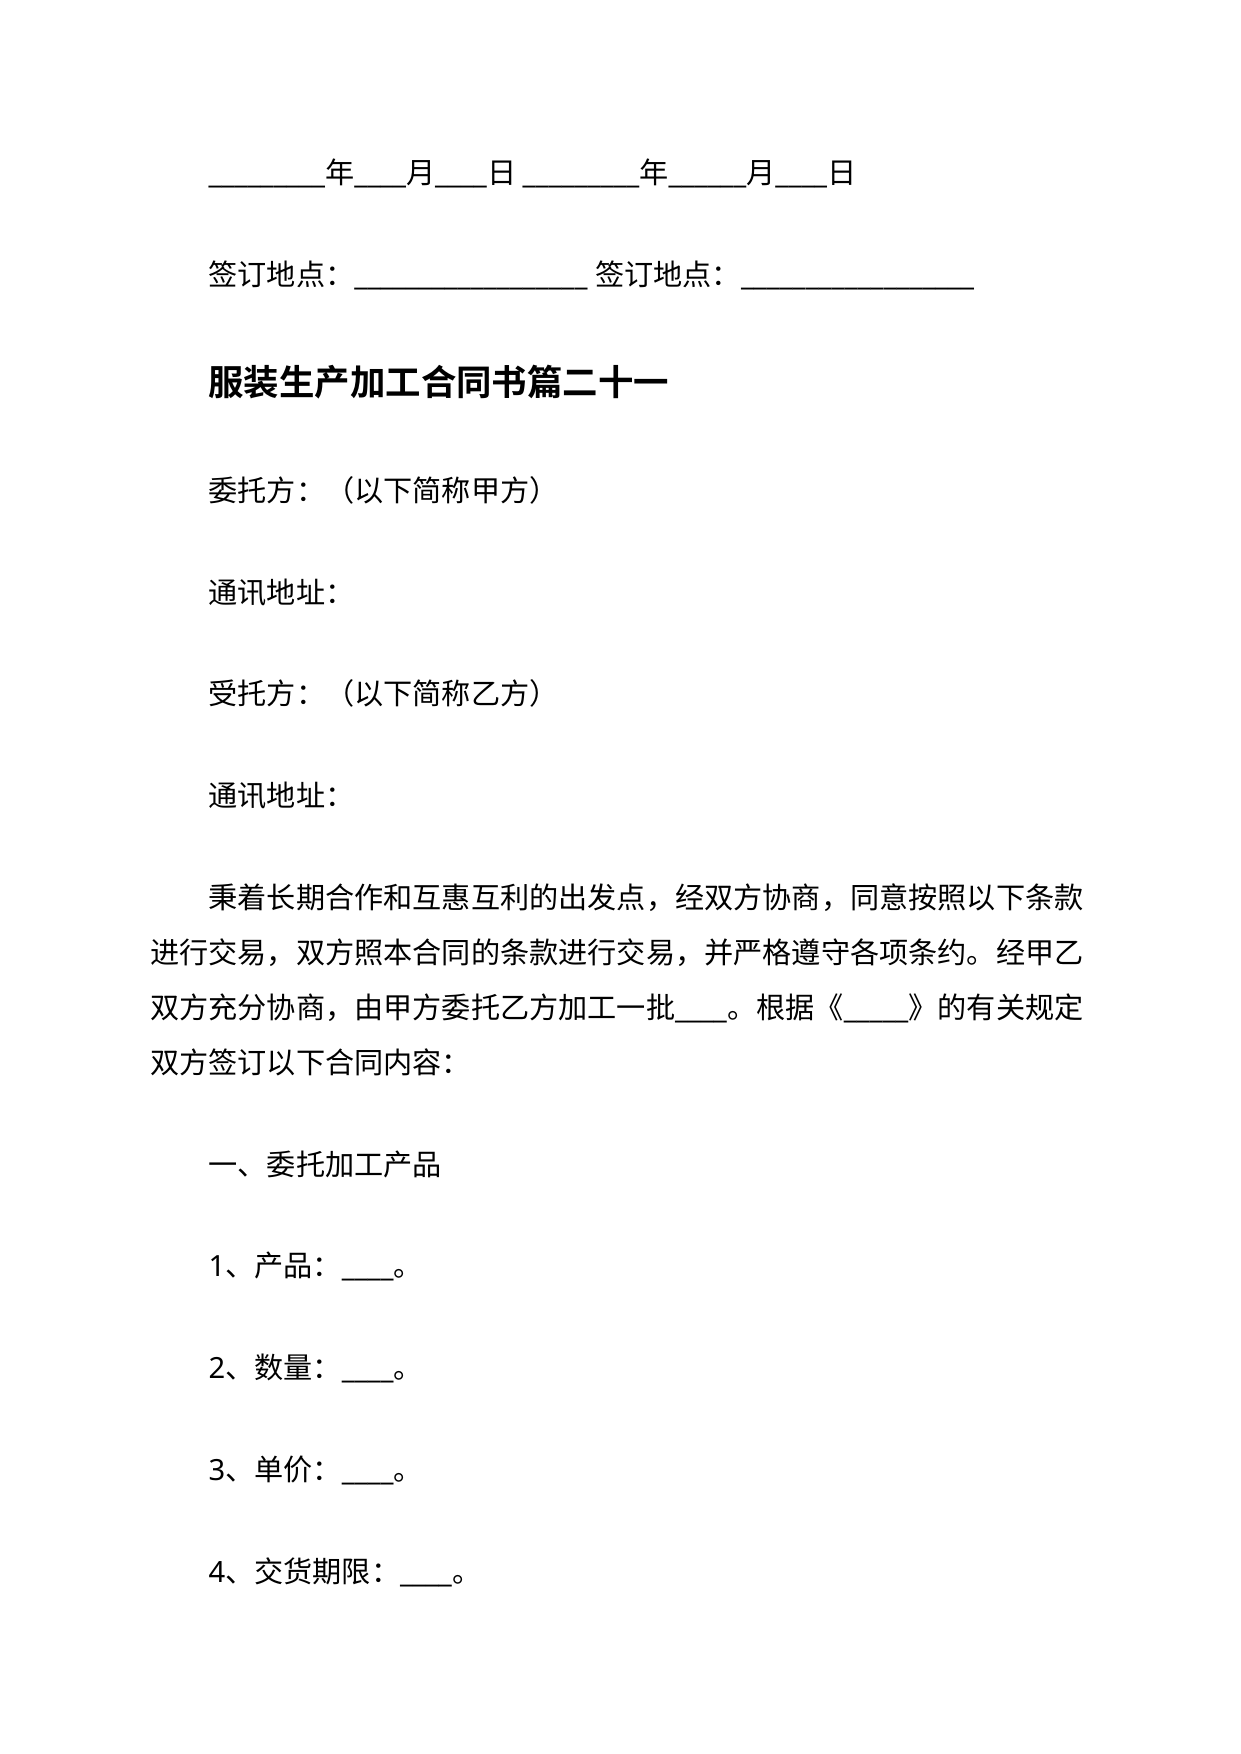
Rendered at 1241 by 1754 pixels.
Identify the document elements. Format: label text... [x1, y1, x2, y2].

text 秉着长期合作和互惠互利的出发点，经双方协商，同意按照以下条款进行交易，双方照本合同的条款进行交易，并严格遵守各项条约。经甲乙双方充分协商，由甲方委托乙方加工一批____。根据《_____》的有关规定双方签订以下合同内容： [150, 874, 1090, 1082]
text 服装生产加工合同书篇二十一 [150, 354, 1090, 405]
text 2、数量：____。 [150, 1345, 1090, 1387]
text 1、产品：____。 [150, 1243, 1090, 1285]
text 一、委托加工产品 [150, 1141, 1090, 1183]
text 通讯地址： [150, 773, 1090, 815]
text 委托方：（以下简称甲方） [150, 467, 1090, 510]
text 签订地点：__________________ 签订地点：__________________ [150, 252, 1090, 294]
text 4、交货期限：____。 [150, 1549, 1090, 1591]
text 3、单价：____。 [150, 1447, 1090, 1489]
text _________年____月____日 _________年______月____日 [150, 150, 1090, 192]
text 受托方：（以下简称乙方） [150, 671, 1090, 713]
text 通讯地址： [150, 569, 1090, 611]
